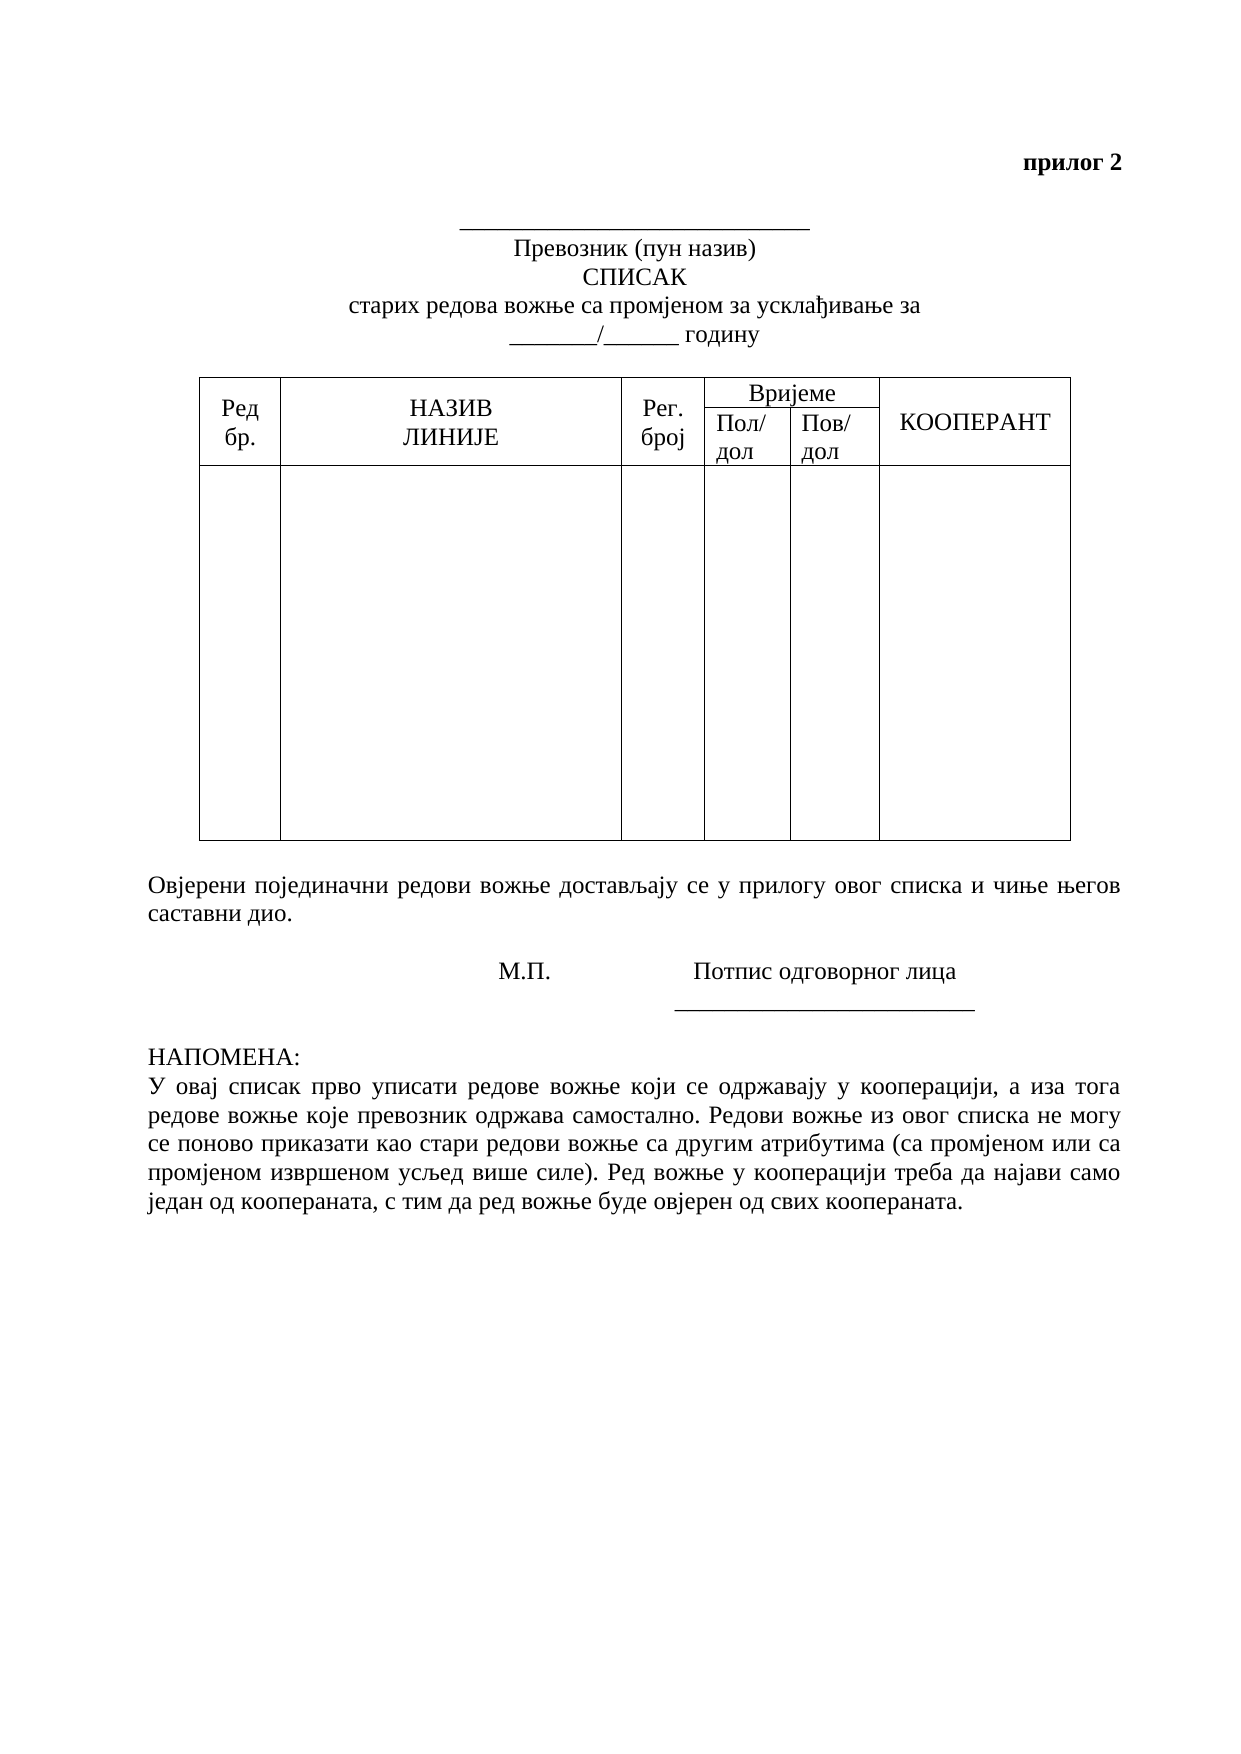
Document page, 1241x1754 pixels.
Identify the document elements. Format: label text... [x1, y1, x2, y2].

table_header Рег. број [622, 378, 704, 465]
table_cell [791, 466, 879, 840]
text старих редова вожње са промјеном за усклађивање за [148, 291, 1122, 319]
text Превозник (пун назив) [148, 233, 1122, 262]
text ________________________ [148, 985, 1122, 1013]
table_cell [622, 466, 704, 840]
table_cell [281, 466, 621, 840]
text СПИСАК [148, 262, 1122, 291]
text У овај списак прво уписати редове вожње који се одржавају у кооперацији, а иза тога редове вожње које превозник одржава самостално. Редови вожње из овог списка не могу се поново приказати као стари редови вожње са другим атрибутима (са промјеном или са промјеном извршеном усљед више силе). Ред вожње у кооперацији треба да најави само један од коопераната, с тим да ред вожње буде овјерен од свих коопераната. [148, 1071, 1122, 1215]
text ____________________________ [148, 204, 1122, 233]
text _______/______ годину [148, 319, 1122, 348]
table_cell [880, 466, 1070, 840]
table_header Ред бр. [200, 378, 280, 465]
table_header НАЗИВ ЛИНИЈЕ [281, 378, 621, 465]
table_header Вријеме [705, 378, 879, 407]
text НАПОМЕНА: [148, 1042, 1122, 1071]
table_cell [200, 466, 280, 840]
table_cell [705, 466, 790, 840]
table_header КООПЕРАНТ [880, 378, 1070, 465]
text М.П. Потпис одговорног лица [148, 956, 1122, 985]
table_cell Пов/ дол [791, 408, 879, 465]
table_cell Пол/ дол [705, 408, 790, 465]
text Овјерени појединачни редови вожње достављају се у прилогу овог списка и чиње његов саставни дио. [148, 870, 1122, 927]
text прилог 2 [148, 147, 1122, 176]
